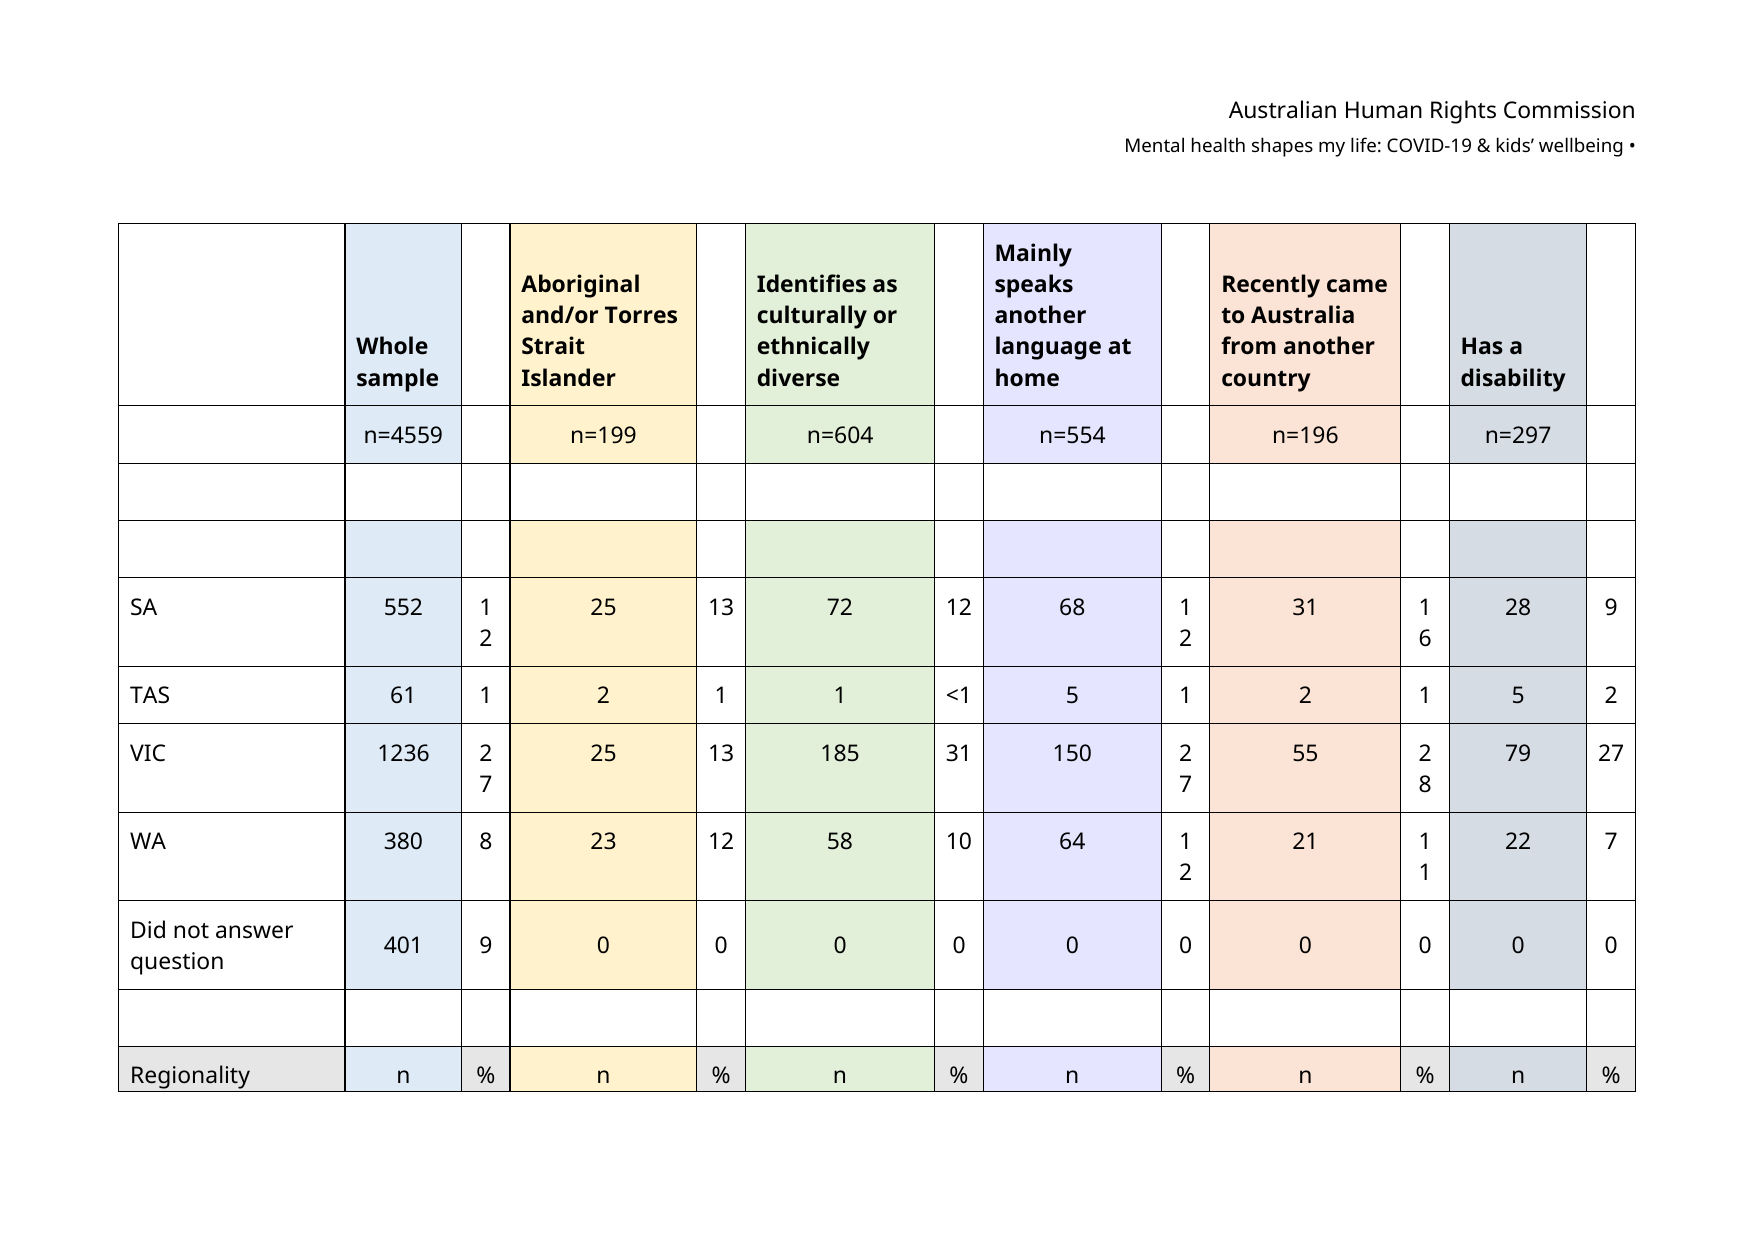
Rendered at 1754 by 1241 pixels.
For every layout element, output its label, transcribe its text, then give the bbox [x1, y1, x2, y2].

table_cell 185 [746, 724, 934, 812]
table_cell [511, 464, 696, 520]
table_cell [346, 990, 461, 1046]
table_cell 22 [1450, 813, 1586, 900]
table_cell n=196 [1210, 406, 1400, 463]
table_cell 8 [462, 813, 509, 900]
table_cell 8 [1587, 521, 1635, 577]
table_cell [1162, 406, 1209, 463]
table_cell [1450, 464, 1586, 520]
table_cell n=554 [984, 406, 1161, 463]
table_cell [1162, 464, 1209, 520]
table_cell 28 [1450, 578, 1586, 666]
table_cell 11 [1401, 813, 1449, 900]
table_cell 5 [1450, 667, 1586, 723]
table_cell 401 [346, 901, 461, 989]
table_cell 8 [462, 521, 509, 577]
table_cell 0 [1162, 901, 1209, 989]
table_cell 2 [1587, 667, 1635, 723]
table_cell % [1401, 1047, 1449, 1091]
table_cell VIC [119, 724, 344, 812]
table_cell 348 [346, 521, 461, 577]
table_cell 0 [984, 901, 1161, 989]
table_cell [346, 464, 461, 520]
table_cell [1162, 990, 1209, 1046]
table_cell 6 [1162, 521, 1209, 577]
table_cell [697, 990, 745, 1046]
table_header Aboriginal and/or Torres Strait Islander [511, 224, 696, 405]
table_cell 13 [697, 724, 745, 812]
table_cell 0 [1587, 901, 1635, 989]
table_cell 12 [935, 578, 983, 666]
table_cell 35 [984, 521, 1161, 577]
table_cell [1401, 990, 1449, 1046]
table_cell 9 [1587, 578, 1635, 666]
table_cell 27 [1162, 724, 1209, 812]
table_cell 55 [1210, 724, 1400, 812]
table_cell 1 [697, 667, 745, 723]
table_cell 7 [697, 521, 745, 577]
table_cell n=4559 [346, 406, 461, 463]
table_cell [1210, 990, 1400, 1046]
table_cell [1401, 464, 1449, 520]
table_cell 0 [746, 901, 934, 989]
table_cell [1587, 464, 1635, 520]
table_cell 7 [1401, 521, 1449, 577]
table_header [697, 224, 745, 405]
table_cell WA [119, 813, 344, 900]
table_cell 1 [1162, 667, 1209, 723]
table_cell 27 [462, 724, 509, 812]
table_cell 44 [746, 521, 934, 577]
table_cell [746, 990, 934, 1046]
table_cell [984, 990, 1161, 1046]
table_cell 79 [1450, 724, 1586, 812]
table_cell [119, 990, 344, 1046]
table_cell 12 [1162, 813, 1209, 900]
table_cell 31 [935, 724, 983, 812]
table_header [1162, 224, 1209, 405]
table_cell 1 [1401, 667, 1449, 723]
table_cell Did not answer question [119, 901, 344, 989]
table_cell 68 [984, 578, 1161, 666]
table_cell 150 [984, 724, 1161, 812]
table_cell 12 [1162, 578, 1209, 666]
table_cell [935, 406, 983, 463]
table_cell 28 [1401, 724, 1449, 812]
table_cell 10 [935, 813, 983, 900]
table_cell 58 [746, 813, 934, 900]
table_cell 7 [1587, 813, 1635, 900]
table_cell 21 [1210, 813, 1400, 900]
table_header [935, 224, 983, 405]
table_cell [462, 406, 509, 463]
table_cell 1 [746, 667, 934, 723]
table_cell 7 [935, 521, 983, 577]
table_header [1587, 224, 1635, 405]
table_cell % [1162, 1047, 1209, 1091]
table_cell [1450, 990, 1586, 1046]
table_cell 9 [462, 901, 509, 989]
table_header [119, 224, 344, 405]
table_cell [1401, 406, 1449, 463]
table_cell 1236 [346, 724, 461, 812]
table_cell 552 [346, 578, 461, 666]
table_header Whole sample [346, 224, 461, 405]
table_cell 0 [1401, 901, 1449, 989]
table_cell n=604 [746, 406, 934, 463]
table_cell [697, 406, 745, 463]
table_cell QLD [119, 521, 344, 577]
table_cell [462, 464, 509, 520]
table_cell n [984, 1047, 1161, 1091]
table_cell [462, 990, 509, 1046]
table_cell % [935, 1047, 983, 1091]
table_cell n [1210, 1047, 1400, 1091]
table_cell 64 [984, 813, 1161, 900]
table_header [1401, 224, 1449, 405]
table_cell 27 [1587, 724, 1635, 812]
table_cell 16 [1401, 578, 1449, 666]
table_cell n [511, 1047, 696, 1091]
table_cell 31 [1210, 578, 1400, 666]
table_cell SA [119, 578, 344, 666]
table_header Recently came to Australia from another country [1210, 224, 1400, 405]
table_cell 0 [1450, 901, 1586, 989]
table_cell [697, 464, 745, 520]
table_cell 23 [1450, 521, 1586, 577]
table_cell 25 [511, 578, 696, 666]
table_cell Regionality [119, 1047, 344, 1091]
table_cell 12 [462, 578, 509, 666]
table_cell n=297 [1450, 406, 1586, 463]
table_cell 380 [346, 813, 461, 900]
table_header [462, 224, 509, 405]
table_cell [1587, 406, 1635, 463]
table_cell [746, 464, 934, 520]
table_cell % [462, 1047, 509, 1091]
table_cell n [1450, 1047, 1586, 1091]
table_cell 61 [346, 667, 461, 723]
table_cell [1587, 990, 1635, 1046]
table_cell 1 [462, 667, 509, 723]
table_cell 72 [746, 578, 934, 666]
table_cell 23 [511, 813, 696, 900]
table_header Identifies as culturally or ethnically diverse [746, 224, 934, 405]
table_cell <1 [935, 667, 983, 723]
table_cell [119, 406, 344, 463]
table_cell TAS [119, 667, 344, 723]
table_cell [1210, 464, 1400, 520]
table_cell 0 [935, 901, 983, 989]
table_cell 0 [1210, 901, 1400, 989]
table_cell [935, 990, 983, 1046]
table_cell 0 [511, 901, 696, 989]
table_cell % [697, 1047, 745, 1091]
table_cell % [1587, 1047, 1635, 1091]
table_cell n [746, 1047, 934, 1091]
table_cell n [346, 1047, 461, 1091]
table_cell [119, 464, 344, 520]
table_cell [935, 464, 983, 520]
table_cell 2 [511, 667, 696, 723]
table_cell 0 [697, 901, 745, 989]
table_cell [984, 464, 1161, 520]
table_cell 13 [1210, 521, 1400, 577]
table_cell 2 [1210, 667, 1400, 723]
table_cell 5 [984, 667, 1161, 723]
table_cell 13 [511, 521, 696, 577]
table_cell n=199 [511, 406, 696, 463]
table_cell 13 [697, 578, 745, 666]
table_cell 25 [511, 724, 696, 812]
table_header Has a disability [1450, 224, 1586, 405]
table_cell [511, 990, 696, 1046]
table_cell 12 [697, 813, 745, 900]
table_header Mainly speaks another language at home [984, 224, 1161, 405]
